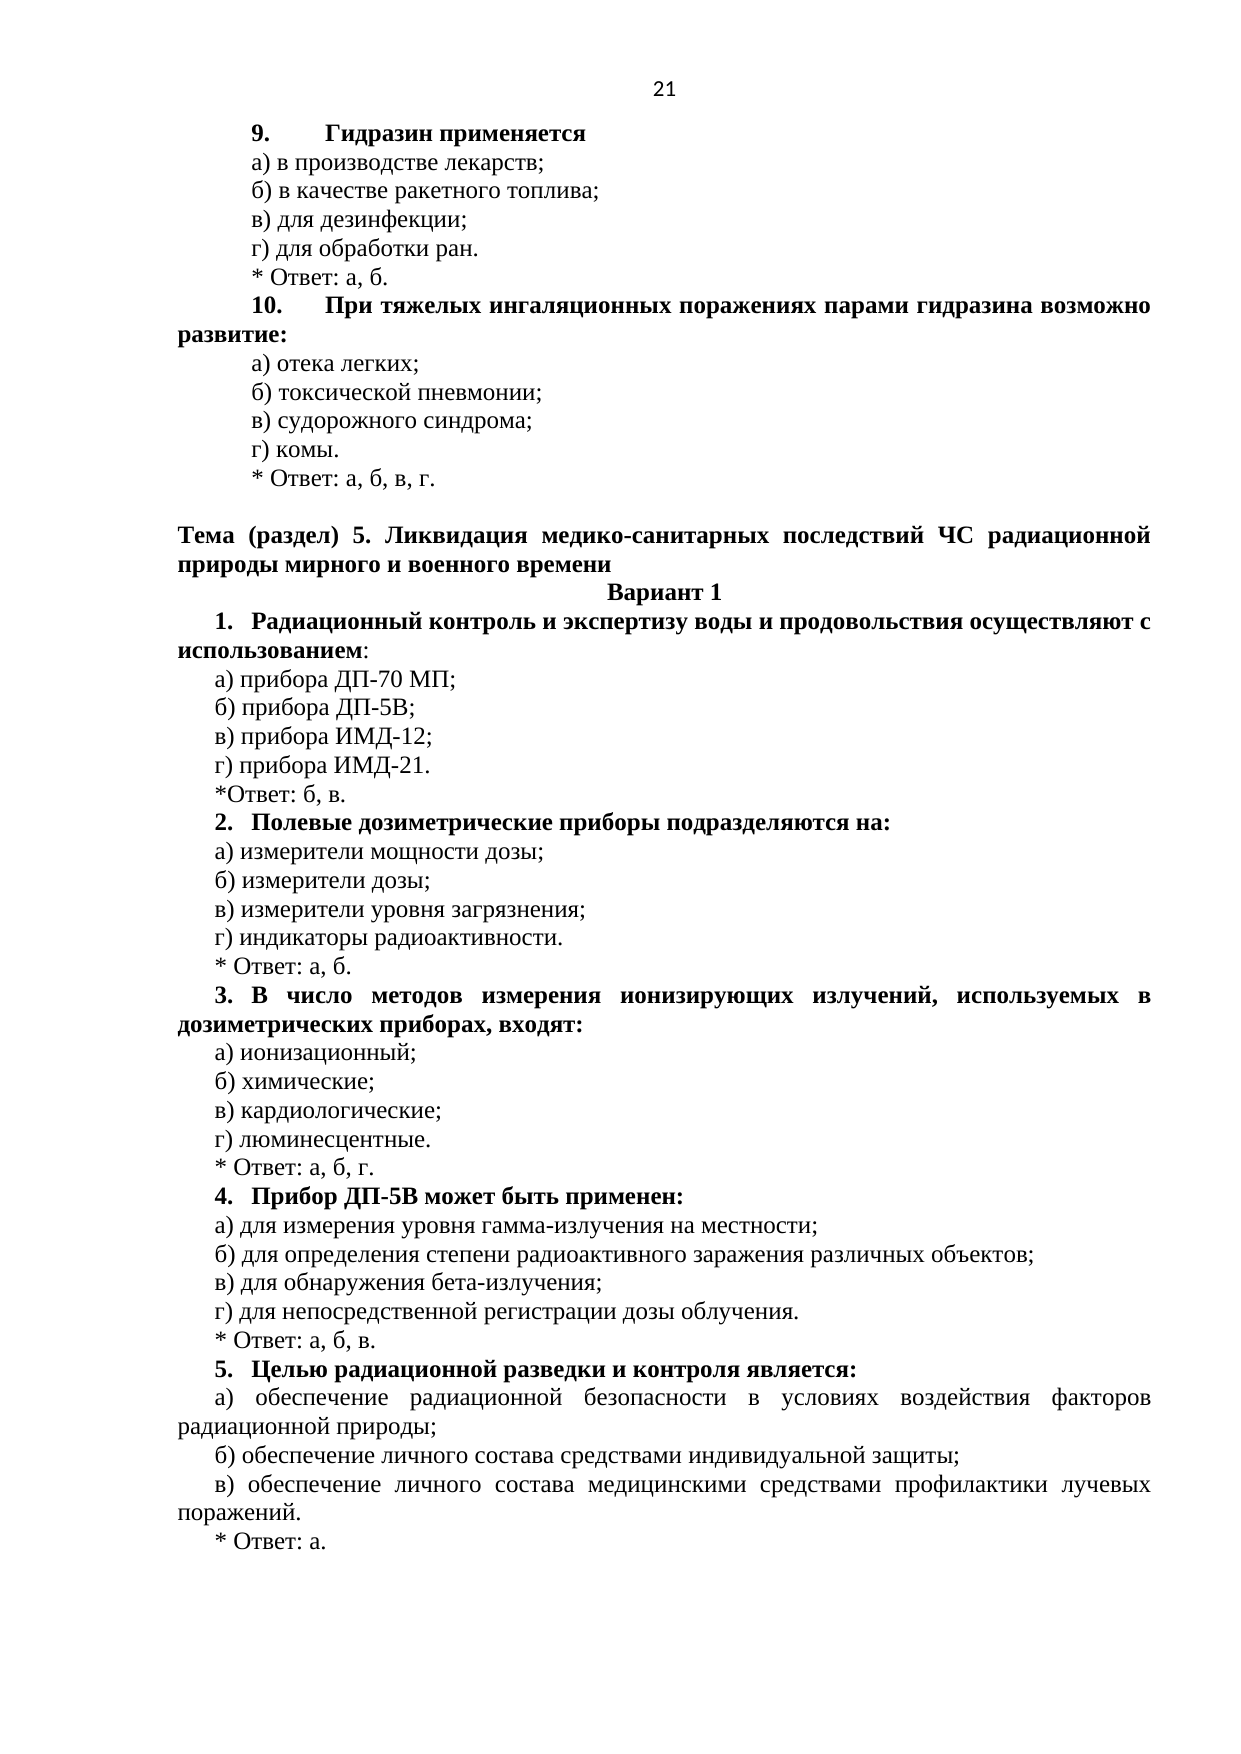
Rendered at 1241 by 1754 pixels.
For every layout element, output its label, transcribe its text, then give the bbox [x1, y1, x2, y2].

list При тяжелых ингаляционных поражениях парами гидразина возможно развитие: [177, 291, 1152, 348]
text г) для обработки ран. [177, 233, 1152, 262]
list Прибор ДП-5В может быть применен: [177, 1181, 1152, 1210]
text б) в качестве ракетного топлива; [177, 176, 1152, 204]
text г) комы. [177, 434, 1152, 463]
text б) измерители дозы; [177, 865, 1152, 894]
text б) химические; [177, 1066, 1152, 1095]
text * Ответ: а, б, г. [177, 1152, 1152, 1181]
text в) прибора ИМД-12; [177, 721, 1152, 750]
text в) судорожного синдрома; [177, 406, 1152, 434]
text г) для непосредственной регистрации дозы облучения. [177, 1296, 1152, 1325]
text в) для дезинфекции; [177, 204, 1152, 233]
list В число методов измерения ионизирующих излучений, используемых в дозиметрических приборах, входят: [177, 980, 1152, 1037]
text * Ответ: а. [177, 1526, 1152, 1555]
text * Ответ: а, б. [177, 262, 1152, 291]
text а) ионизационный; [177, 1037, 1152, 1066]
text г) люминесцентные. [177, 1124, 1152, 1152]
text * Ответ: а, б, в, г. [177, 463, 1152, 492]
text * Ответ: а, б. [177, 951, 1152, 980]
text а) для измерения уровня гамма-излучения на местности; [177, 1210, 1152, 1239]
text в) кардиологические; [177, 1095, 1152, 1124]
text Тема (раздел) 5. Ликвидация медико-санитарных последствий ЧС радиационной природы мирного и военного времени [177, 520, 1152, 577]
text а) в производстве лекарств; [177, 147, 1152, 176]
text а) измерители мощности дозы; [177, 836, 1152, 865]
list Полевые дозиметрические приборы подразделяются на: [177, 807, 1152, 836]
text в) обеспечение личного состава медицинскими средствами профилактики лучевых поражений. [177, 1469, 1152, 1526]
list Радиационный контроль и экспертизу воды и продовольствия осуществляют с использованием: [177, 606, 1152, 664]
text а) прибора ДП-70 МП; [177, 664, 1152, 692]
text а) обеспечение радиационной безопасности в условиях воздействия факторов радиационной природы; [177, 1382, 1152, 1440]
text б) обеспечение личного состава средствами индивидуальной защиты; [177, 1440, 1152, 1469]
text б) для определения степени радиоактивного заражения различных объектов; [177, 1239, 1152, 1267]
text б) прибора ДП-5В; [177, 692, 1152, 721]
text в) для обнаружения бета-излучения; [177, 1267, 1152, 1296]
text *Ответ: б, в. [177, 779, 1152, 807]
text г) индикаторы радиоактивности. [177, 922, 1152, 951]
text а) отека легких; [177, 348, 1152, 377]
text г) прибора ИМД-21. [177, 750, 1152, 779]
list Гидразин применяется [177, 118, 1152, 147]
text * Ответ: а, б, в. [177, 1325, 1152, 1354]
text б) токсической пневмонии; [177, 377, 1152, 406]
list Целью радиационной разведки и контроля является: [177, 1354, 1152, 1382]
text в) измерители уровня загрязнения; [177, 894, 1152, 922]
text Вариант 1 [177, 577, 1152, 606]
